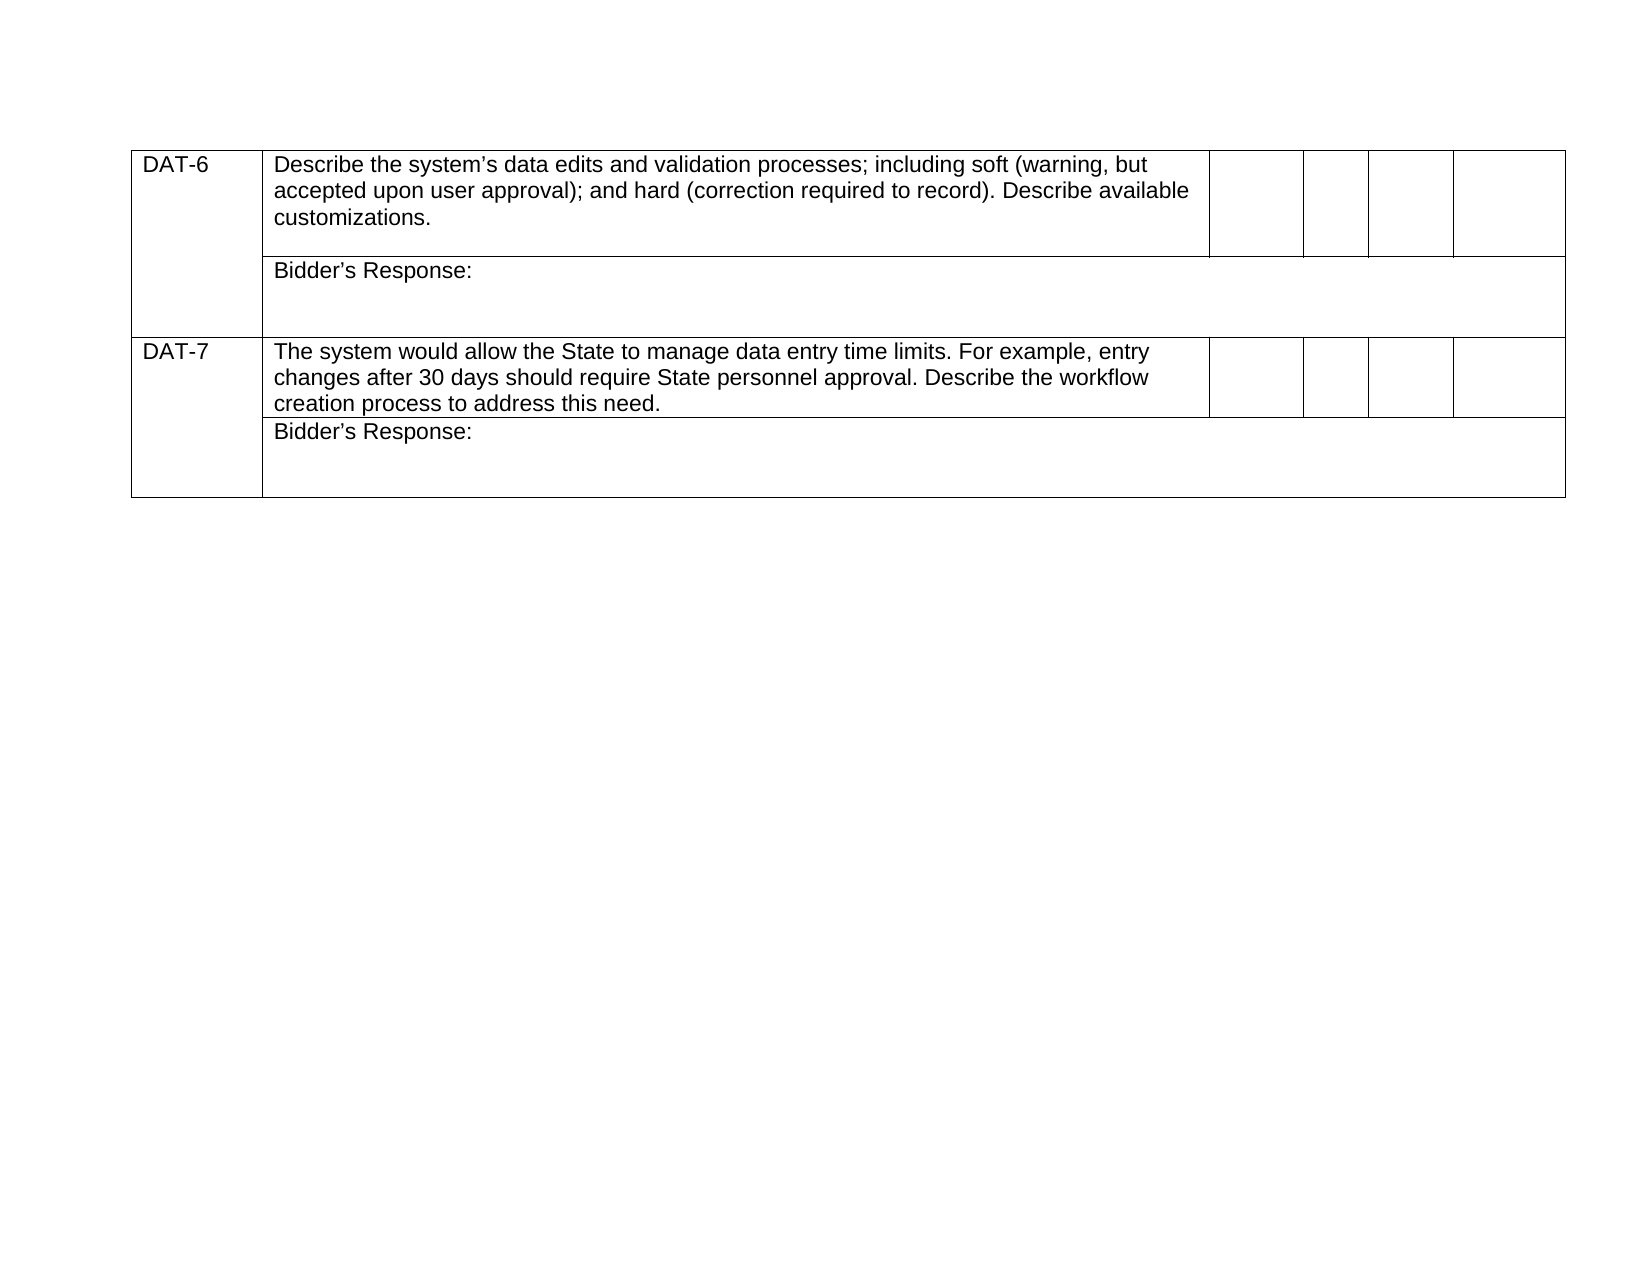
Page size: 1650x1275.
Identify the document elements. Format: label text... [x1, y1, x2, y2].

table_cell [1210, 338, 1303, 417]
table_cell [1369, 338, 1453, 417]
table_cell [1454, 338, 1565, 417]
table_header [1369, 151, 1453, 256]
table_cell Bidder’s Response: [263, 257, 1565, 337]
table_header Describe the system’s data edits and validation processes; including soft (warning, but accepted upon user approval); and hard (correction required to record). Describe available customizations. [263, 151, 1209, 256]
table_cell [1304, 338, 1368, 417]
table_cell Bidder’s Response: [263, 418, 1565, 497]
table_cell The system would allow the State to manage data entry time limits. For example, entry changes after 30 days should require State personnel approval. Describe the workflow creation process to address this need. [263, 338, 1209, 417]
table_header DAT-6 [132, 151, 262, 337]
table_header [1210, 151, 1303, 256]
table_header [1304, 151, 1368, 256]
table_header [1454, 151, 1565, 256]
table_cell DAT-7 [132, 338, 262, 497]
